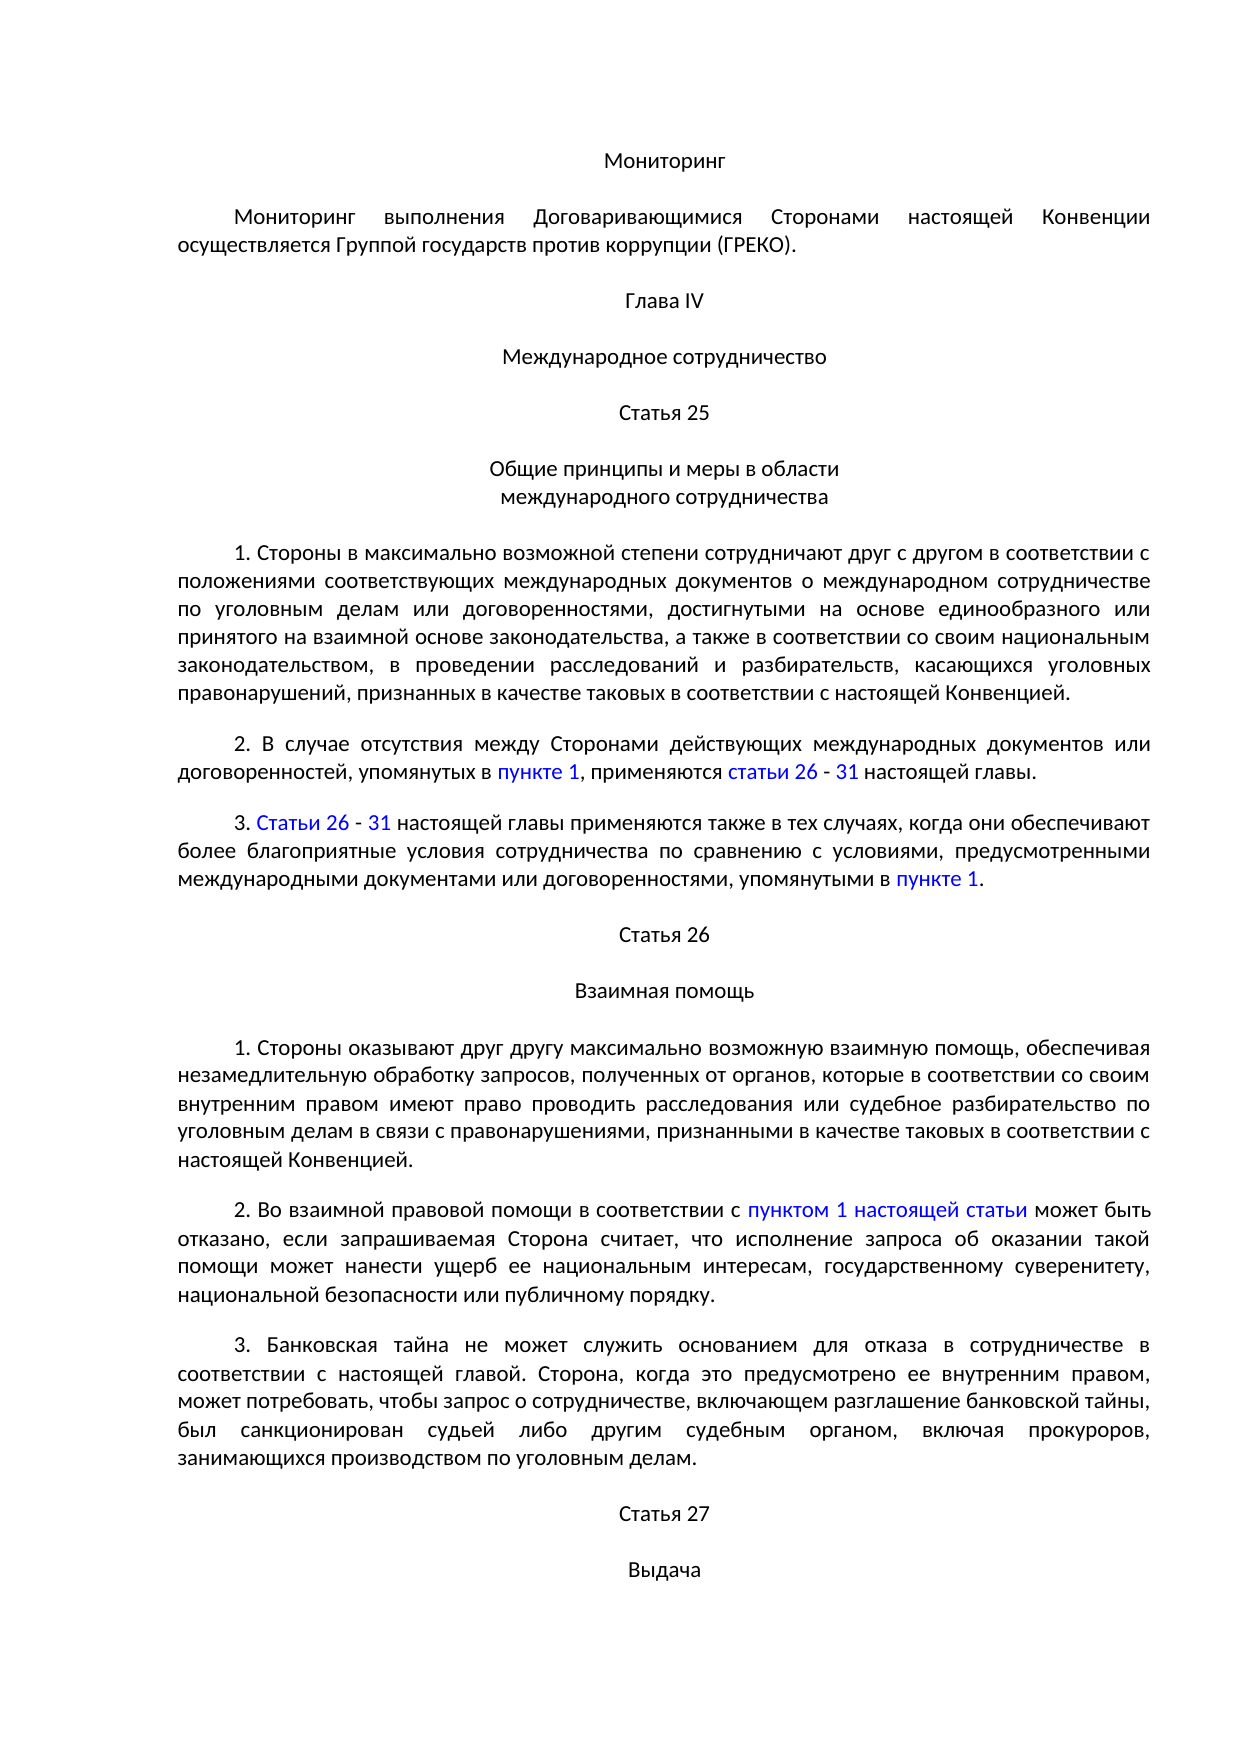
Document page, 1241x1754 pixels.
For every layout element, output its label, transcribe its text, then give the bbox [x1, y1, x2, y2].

text 2. Во взаимной правовой помощи в соответствии с пунктом 1 настоящей статьи может быть отказано, если запрашиваемая Сторона считает, что исполнение запроса об оказании такой помощи может нанести ущерб ее национальным интересам, государственному суверенитету, национальной безопасности или публичному порядку. [177, 1196, 1152, 1308]
text Международное сотрудничество [177, 342, 1152, 370]
text Взаимная помощь [177, 977, 1152, 1004]
text 1. Стороны в максимально возможной степени сотрудничают друг с другом в соответствии с положениями соответствующих международных документов о международном сотрудничестве по уголовным делам или договоренностями, достигнутыми на основе единообразного или принятого на взаимной основе законодательства, а также в соответствии со своим национальным законодательством, в проведении расследований и разбирательств, касающихся уголовных правонарушений, признанных в качестве таковых в соответствии с настоящей Конвенцией. [177, 538, 1152, 707]
text 3. Статьи 26 - 31 настоящей главы применяются также в тех случаях, когда они обеспечивают более благоприятные условия сотрудничества по сравнению с условиями, предусмотренными международными документами или договоренностями, упомянутыми в пункте 1. [177, 808, 1152, 892]
text 2. В случае отсутствия между Сторонами действующих международных документов или договоренностей, упомянутых в пункте 1, применяются статьи 26 - 31 настоящей главы. [177, 729, 1152, 786]
text Мониторинг [177, 146, 1152, 174]
text Статья 26 [177, 921, 1152, 948]
text Выдача [177, 1555, 1152, 1583]
text Глава IV [177, 286, 1152, 314]
text 1. Стороны оказывают друг другу максимально возможную взаимную помощь, обеспечивая незамедлительную обработку запросов, полученных от органов, которые в соответствии со своим внутренним правом имеют право проводить расследования или судебное разбирательство по уголовным делам в связи с правонарушениями, признанными в качестве таковых в соответствии с настоящей Конвенцией. [177, 1033, 1152, 1173]
text Мониторинг выполнения Договаривающимися Сторонами настоящей Конвенции осуществляется Группой государств против коррупции (ГРЕКО). [177, 202, 1152, 258]
text Общие принципы и меры в области [177, 454, 1152, 482]
text Статья 25 [177, 398, 1152, 426]
text 3. Банковская тайна не может служить основанием для отказа в сотрудничестве в соответствии с настоящей главой. Сторона, когда это предусмотрено ее внутренним правом, может потребовать, чтобы запрос о сотрудничестве, включающем разглашение банковской тайны, был санкционирован судьей либо другим судебным органом, включая прокуроров, занимающихся производством по уголовным делам. [177, 1331, 1152, 1471]
text Статья 27 [177, 1499, 1152, 1527]
text международного сотрудничества [177, 482, 1152, 510]
